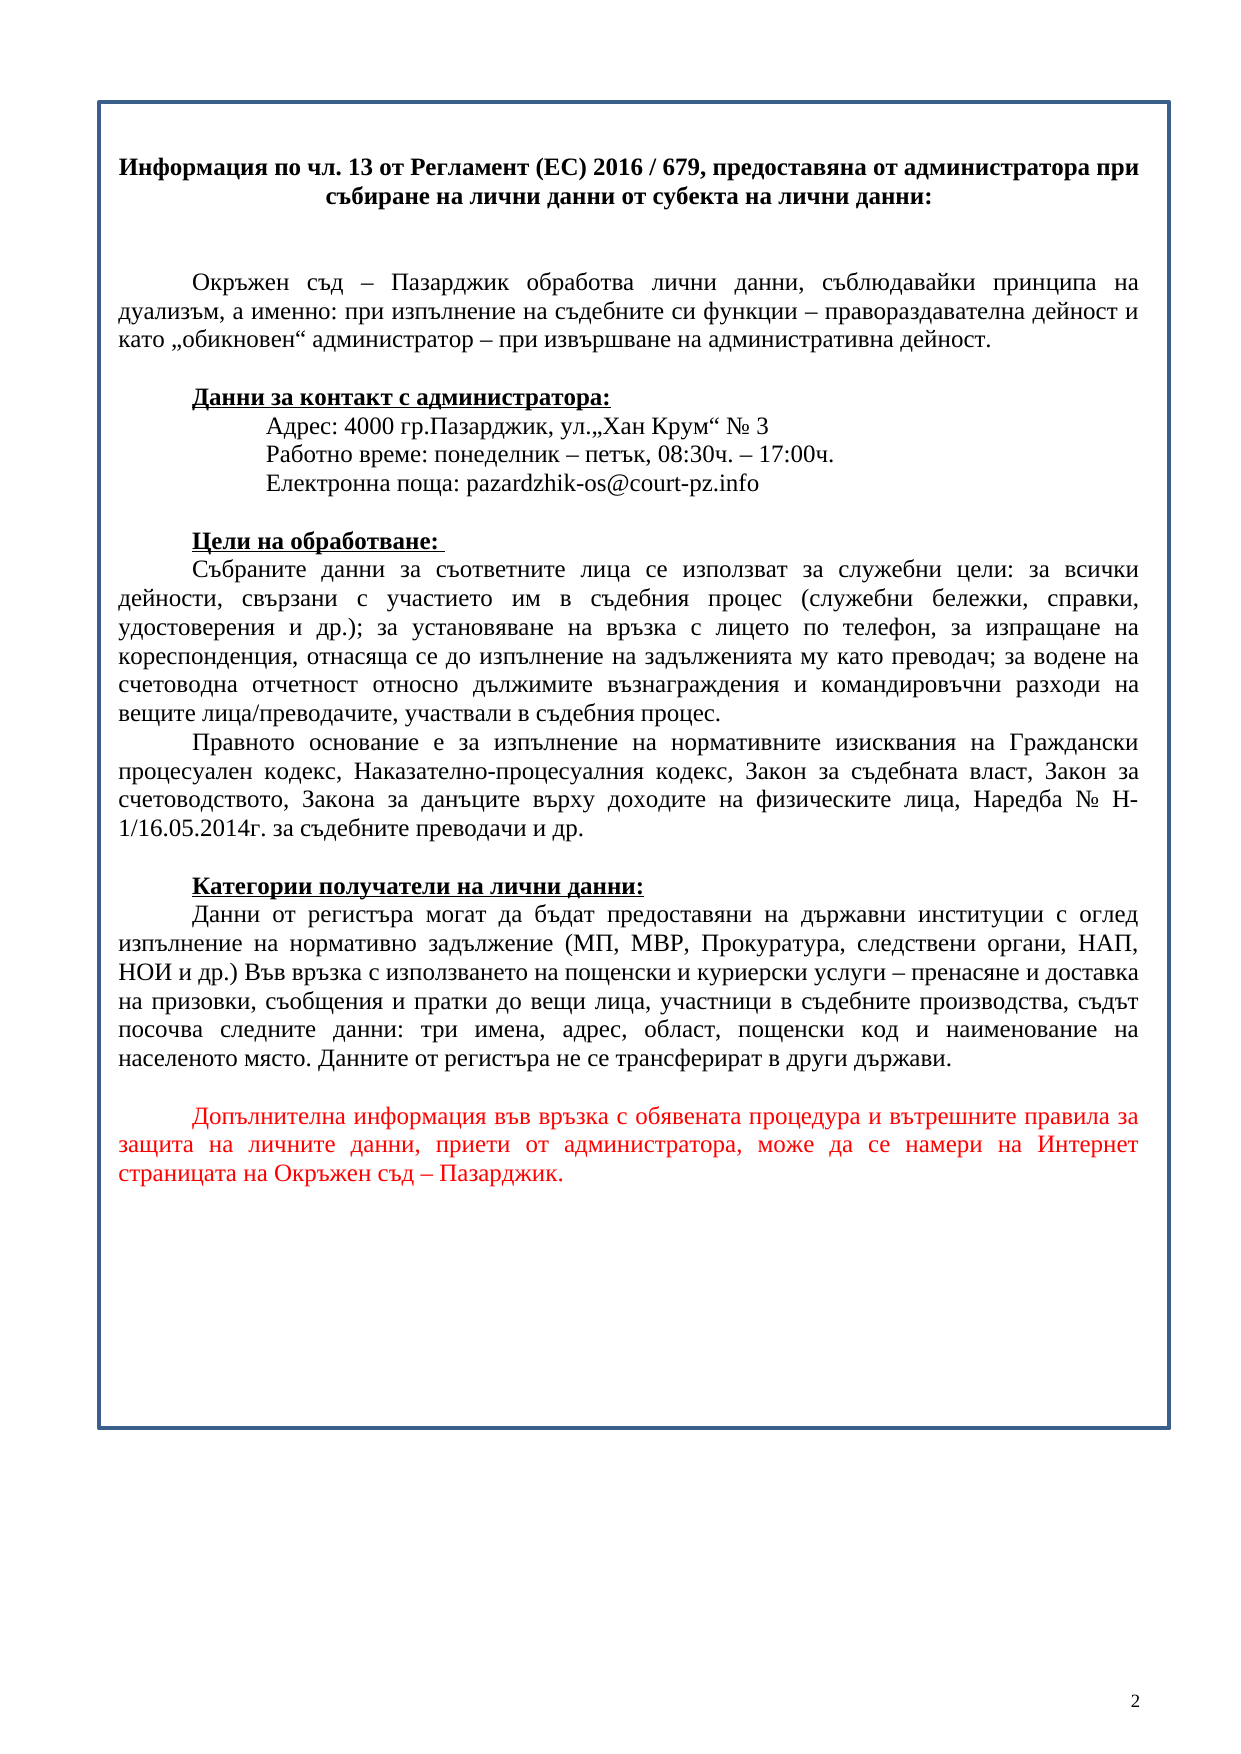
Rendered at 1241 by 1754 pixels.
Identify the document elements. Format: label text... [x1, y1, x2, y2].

text Допълнителна информация във връзка с обявената процедура и вътрешните правила за защита на личните данни, приети от администратора, може да се намери на Интернет страницата на Окръжен съд – Пазарджик. [118, 1101, 1140, 1187]
text Събраните данни за съответните лица се използват за служебни цели: за всички дейности, свързани с участието им в съдебния процес (служебни бележки, справки, удостоверения и др.); за установяване на връзка с лицето по телефон, за изпращане на кореспонденция, отнасяща се до изпълнение на задълженията му като преводач; за водене на счетоводна отчетност относно дължимите възнаграждения и командировъчни разходи на вещите лица/преводачите, участвали в съдебния процес. [118, 554, 1140, 727]
text Окръжен съд – Пазарджик обработва лични данни, съблюдавайки принципа на дуализъм, а именно: при изпълнение на съдебните си функции – правораздавателна дейност и като „обикновен“ администратор – при извършване на административна дейност. [118, 267, 1140, 353]
text Работно време: понеделник – петък, 08:30ч. – 17:00ч. [192, 439, 1140, 468]
text Информация по чл. 13 от Регламент (ЕС) 2016 / 679, предоставяна от администратора при събиране на лични данни от субекта на лични данни: [118, 152, 1140, 209]
text Адрес: 4000 гр.Пазарджик, ул.„Хан Крум“ № 3 [192, 411, 1140, 439]
text Данни за контакт с администратора: [118, 382, 1140, 411]
text Категории получатели на лични данни: [118, 871, 1140, 899]
text Цели на обработване: [118, 526, 1140, 554]
text Данни от регистъра могат да бъдат предоставяни на държавни институции с оглед изпълнение на нормативно задължение (МП, МВР, Прокуратура, следствени органи, НАП, НОИ и др.) Във връзка с използването на пощенски и куриерски услуги – пренасяне и доставка на призовки, съобщения и пратки до вещи лица, участници в съдебните производства, съдът посочва следните данни: три имена, адрес, област, пощенски код и наименование на населеното място. Данните от регистъра не се трансферират в други държави. [118, 899, 1140, 1072]
text Електронна поща: pazardzhik-os@court-pz.info [192, 468, 1140, 497]
text Правното основание е за изпълнение на нормативните изисквания на Граждански процесуален кодекс, Наказателно-процесуалния кодекс, Закон за съдебната власт, Закон за счетоводството, Закона за данъците върху доходите на физическите лица, Наредба № Н-1/16.05.2014г. за съдебните преводачи и др. [118, 727, 1140, 842]
